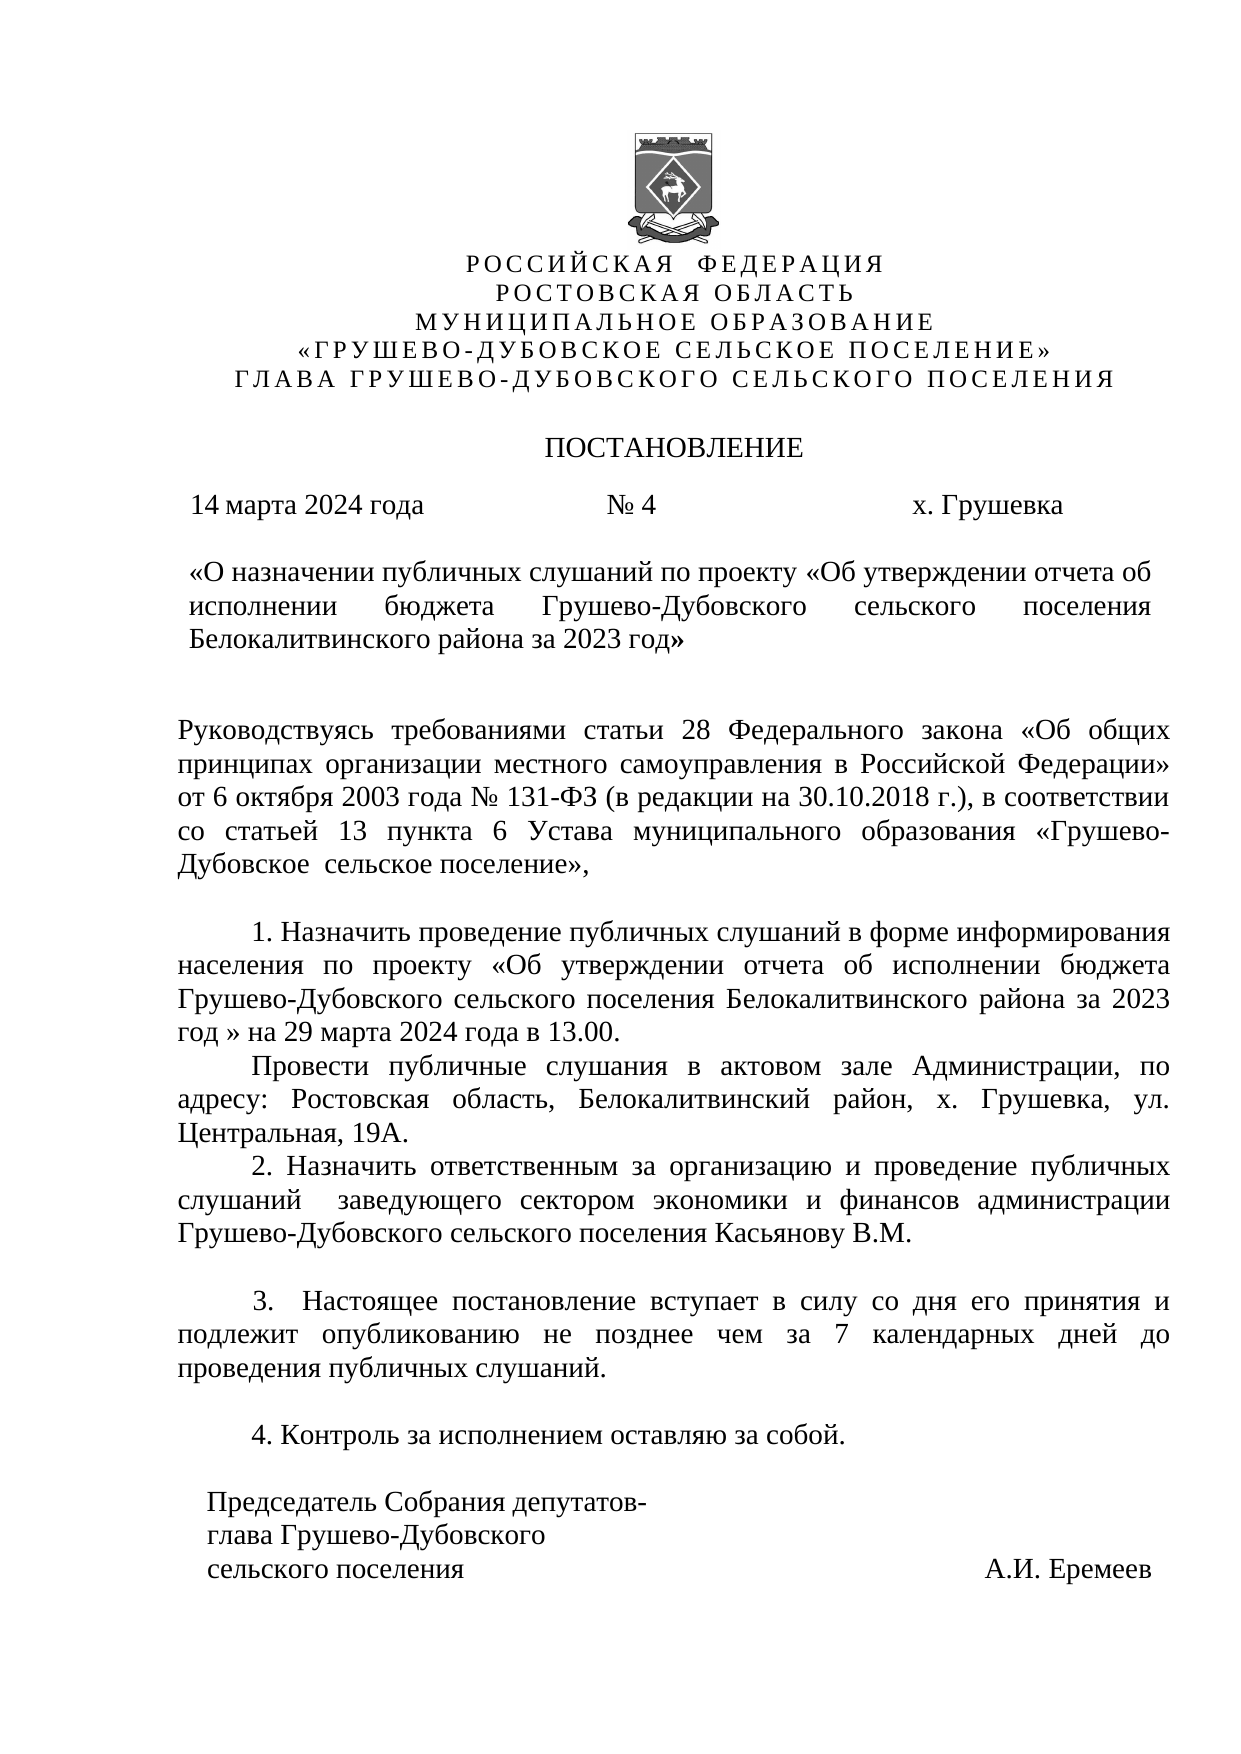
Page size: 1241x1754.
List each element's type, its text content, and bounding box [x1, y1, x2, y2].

text РОССИЙСКАЯ ФЕДЕРАЦИЯ [177, 249, 1171, 278]
text «ГРУШЕВО-ДУБОВСКОЕ СЕЛЬСКОЕ ПОСЕЛЕНИЕ» [177, 336, 1171, 364]
text ГЛАВА ГРУШЕВО-ДУБОВСКОГО СЕЛЬСКОГО ПОСЕЛЕНИЯ [177, 364, 1171, 393]
text сельского поселения А.И. Еремеев [177, 1551, 1171, 1584]
text глава Грушево-Дубовского [177, 1517, 1171, 1551]
text Провести публичные слушания в актовом зале Администрации, по адресу: Ростовская область, Белокалитвинский район, х. Грушевка, ул. Центральная, 19А. [177, 1048, 1171, 1148]
text 2. Назначить ответственным за организацию и проведение публичных слушаний заведующего сектором экономики и финансов администрации Грушево-Дубовского сельского поселения Касьянову В.М. [177, 1148, 1171, 1249]
text 3. Настоящее постановление вступает в силу со дня его принятия и подлежит опубликованию не позднее чем за 7 календарных дней до проведения публичных слушаний. [177, 1283, 1171, 1383]
text Председатель Собрания депутатов- [177, 1484, 1171, 1517]
text МУНИЦИПАЛЬНОЕ ОБРАЗОВАНИЕ [177, 307, 1171, 336]
text Руководствуясь требованиями статьи 28 Федерального закона «Об общих принципах организации местного самоуправления в Российской Федерации» от 6 октября 2003 года № 131-ФЗ (в редакции на 30.10.2018 г.), в соответствии со статьей 13 пункта 6 Устава муниципального образования «Грушево-Дубовское сельское поселение», [177, 712, 1171, 880]
table_header «О назначении публичных слушаний по проекту «Об утверждении отчета об исполнении бюджета Грушево-Дубовского сельского поселения Белокалитвинского района за 2023 год» [177, 554, 1163, 684]
picture [627, 130, 722, 250]
text 1. Назначить проведение публичных слушаний в форме информирования населения по проекту «Об утверждении отчета об исполнении бюджета Грушево-Дубовского сельского поселения Белокалитвинского района за 2023 год » на 29 марта 2024 года в 13.00. [177, 914, 1171, 1048]
text 14 марта 2024 года № 4 х. Грушевка [177, 487, 1171, 521]
text РОСТОВСКАЯ ОБЛАСТЬ [177, 278, 1171, 307]
subtitle ПОСТАНОВЛЕНИЕ [177, 430, 1171, 463]
text 4. Контроль за исполнением оставляю за собой. [177, 1417, 1171, 1450]
